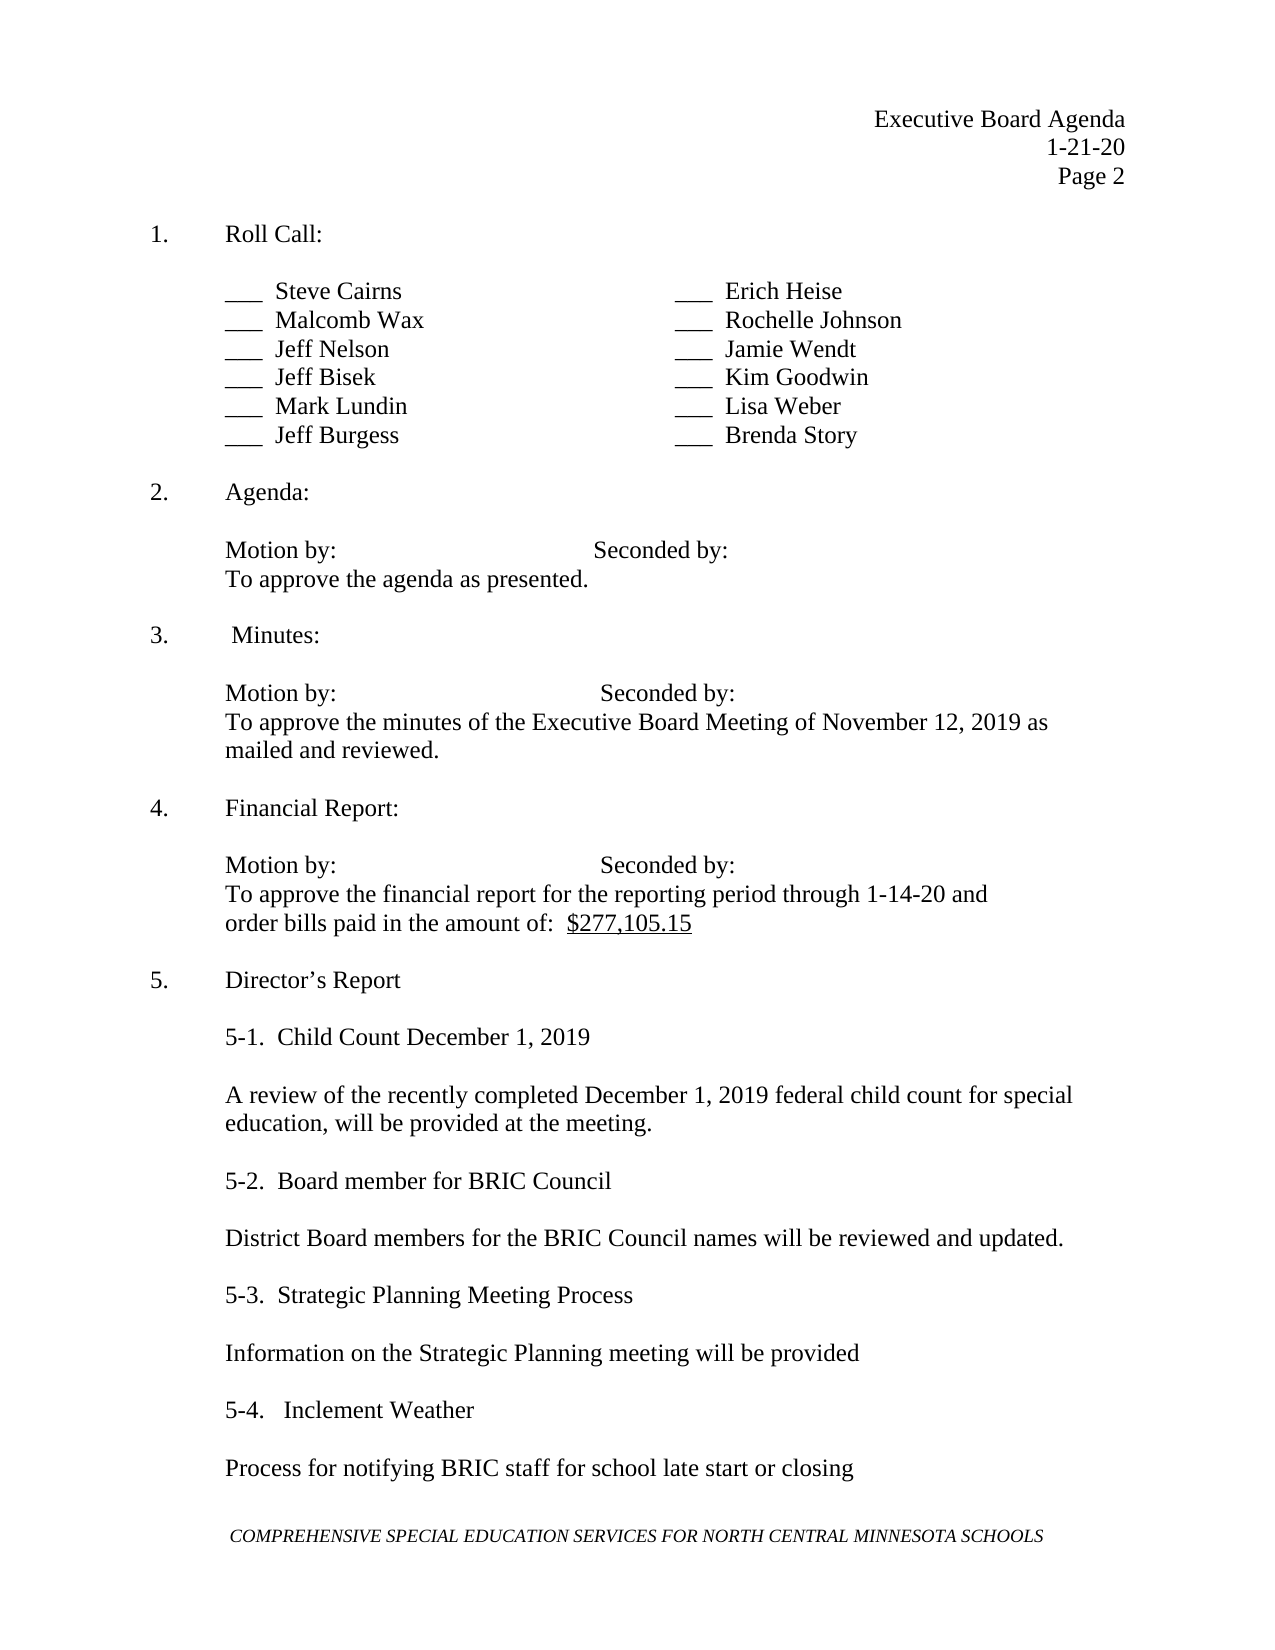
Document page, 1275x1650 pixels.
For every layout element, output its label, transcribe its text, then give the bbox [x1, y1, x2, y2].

text Motion by: Seconded by: [150, 851, 1125, 879]
text Information on the Strategic Planning meeting will be provided [150, 1338, 1125, 1367]
text 5-1. Child Count December 1, 2019 [150, 1022, 1125, 1051]
text ___ Malcomb Wax ___ Rochelle Johnson [150, 305, 1125, 334]
text 1. Roll Call: [150, 219, 1125, 247]
text District Board members for the BRIC Council names will be reviewed and updated. [150, 1223, 1125, 1252]
text Page 2 [150, 161, 1125, 190]
text Motion by: Seconded by: [150, 535, 1125, 564]
text order bills paid in the amount of: $277,105.15 [150, 908, 1125, 937]
text ___ Jeff Burgess ___ Brenda Story [150, 420, 1125, 449]
text 5-3. Strategic Planning Meeting Process [150, 1280, 1125, 1309]
text 5-4. Inclement Weather [150, 1395, 1125, 1424]
text Process for notifying BRIC staff for school late start or closing [150, 1453, 1125, 1482]
text To approve the minutes of the Executive Board Meeting of November 12, 2019 as [150, 707, 1125, 736]
text 2. Agenda: [150, 477, 1125, 506]
text A review of the recently completed December 1, 2019 federal child count for special education, will be provided at the meeting. [225, 1080, 1125, 1137]
text 5-2. Board member for BRIC Council [150, 1166, 1125, 1195]
text mailed and reviewed. [150, 736, 1125, 764]
text Executive Board Agenda [150, 104, 1125, 132]
text 5. Director’s Report [150, 966, 1125, 994]
text ___ Steve Cairns ___ Erich Heise [150, 276, 1125, 305]
text ___ Jeff Nelson ___ Jamie Wendt [150, 334, 1125, 362]
text 3. Minutes: [150, 621, 1125, 649]
text ___ Jeff Bisek ___ Kim Goodwin [150, 362, 1125, 391]
text To approve the agenda as presented. [150, 564, 1125, 592]
text To approve the financial report for the reporting period through 1-14-20 and [150, 879, 1125, 908]
text ___ Mark Lundin ___ Lisa Weber [150, 391, 1125, 420]
text Motion by: Seconded by: [150, 678, 1125, 707]
text 1-21-20 [150, 132, 1125, 161]
text 4. Financial Report: [150, 793, 1125, 822]
